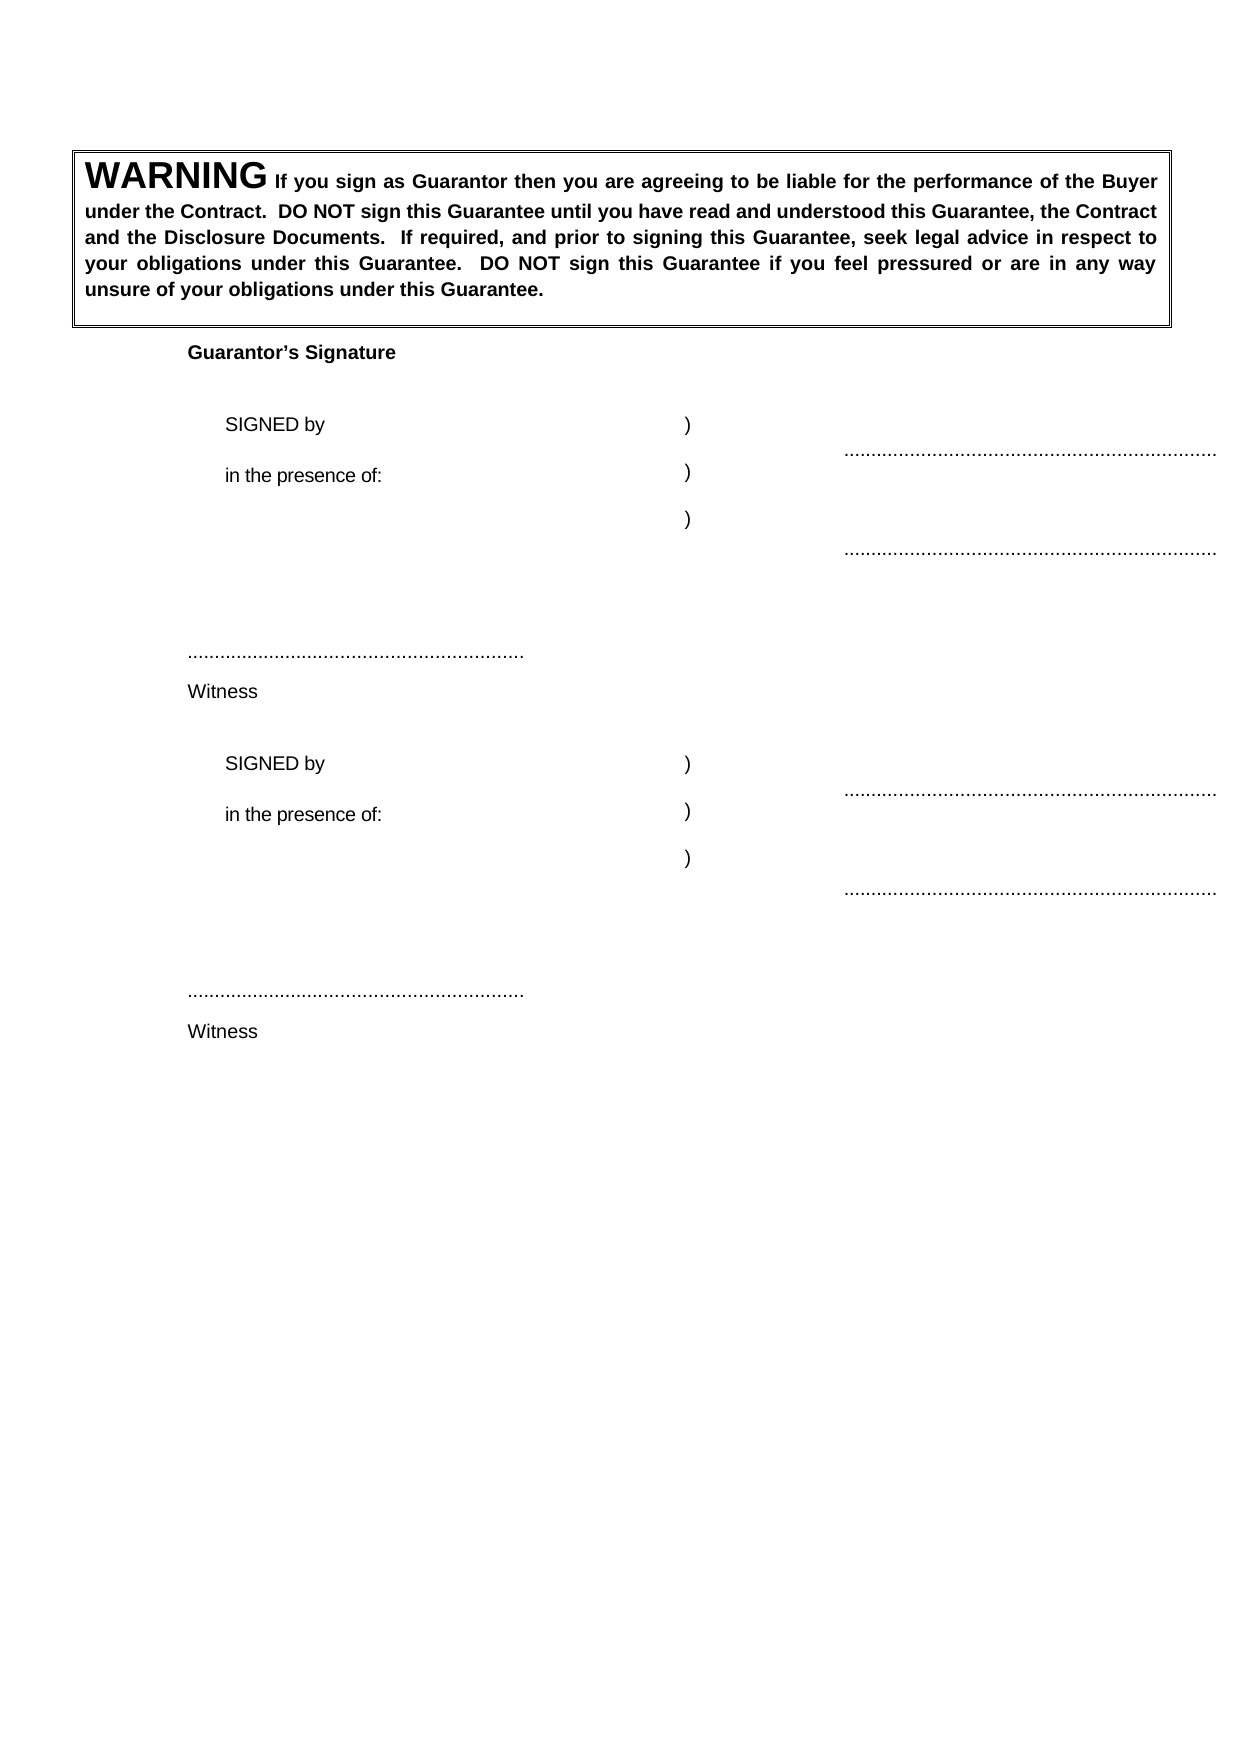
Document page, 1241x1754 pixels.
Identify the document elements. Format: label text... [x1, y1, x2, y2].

text Witness [187, 1019, 1090, 1042]
text Witness [187, 680, 1090, 703]
text Guarantor’s Signature [187, 341, 1090, 363]
table_header WARNING If you sign as Guarantor then you are agreeing to be liable for the performance of the Buyer under the Contract. DO NOT sign this Guarantee until you have read and understood this Guarantee, the Contract and the Disclosure Documents. If required, and prior to signing this Guarantee, seek legal advice in respect to your obligations under this Guarantee. DO NOT sign this Guarantee if you feel pressured or are in any way unsure of your obligations under this Guarantee. [75, 153, 1169, 325]
table_header SIGNED by in the presence of: [206, 388, 666, 586]
table_header [825, 388, 1240, 586]
table_header SIGNED by in the presence of: [206, 727, 666, 926]
table_header ) ) ) [666, 388, 825, 586]
table_header ) ) ) [666, 727, 825, 926]
table_header [825, 727, 1240, 926]
